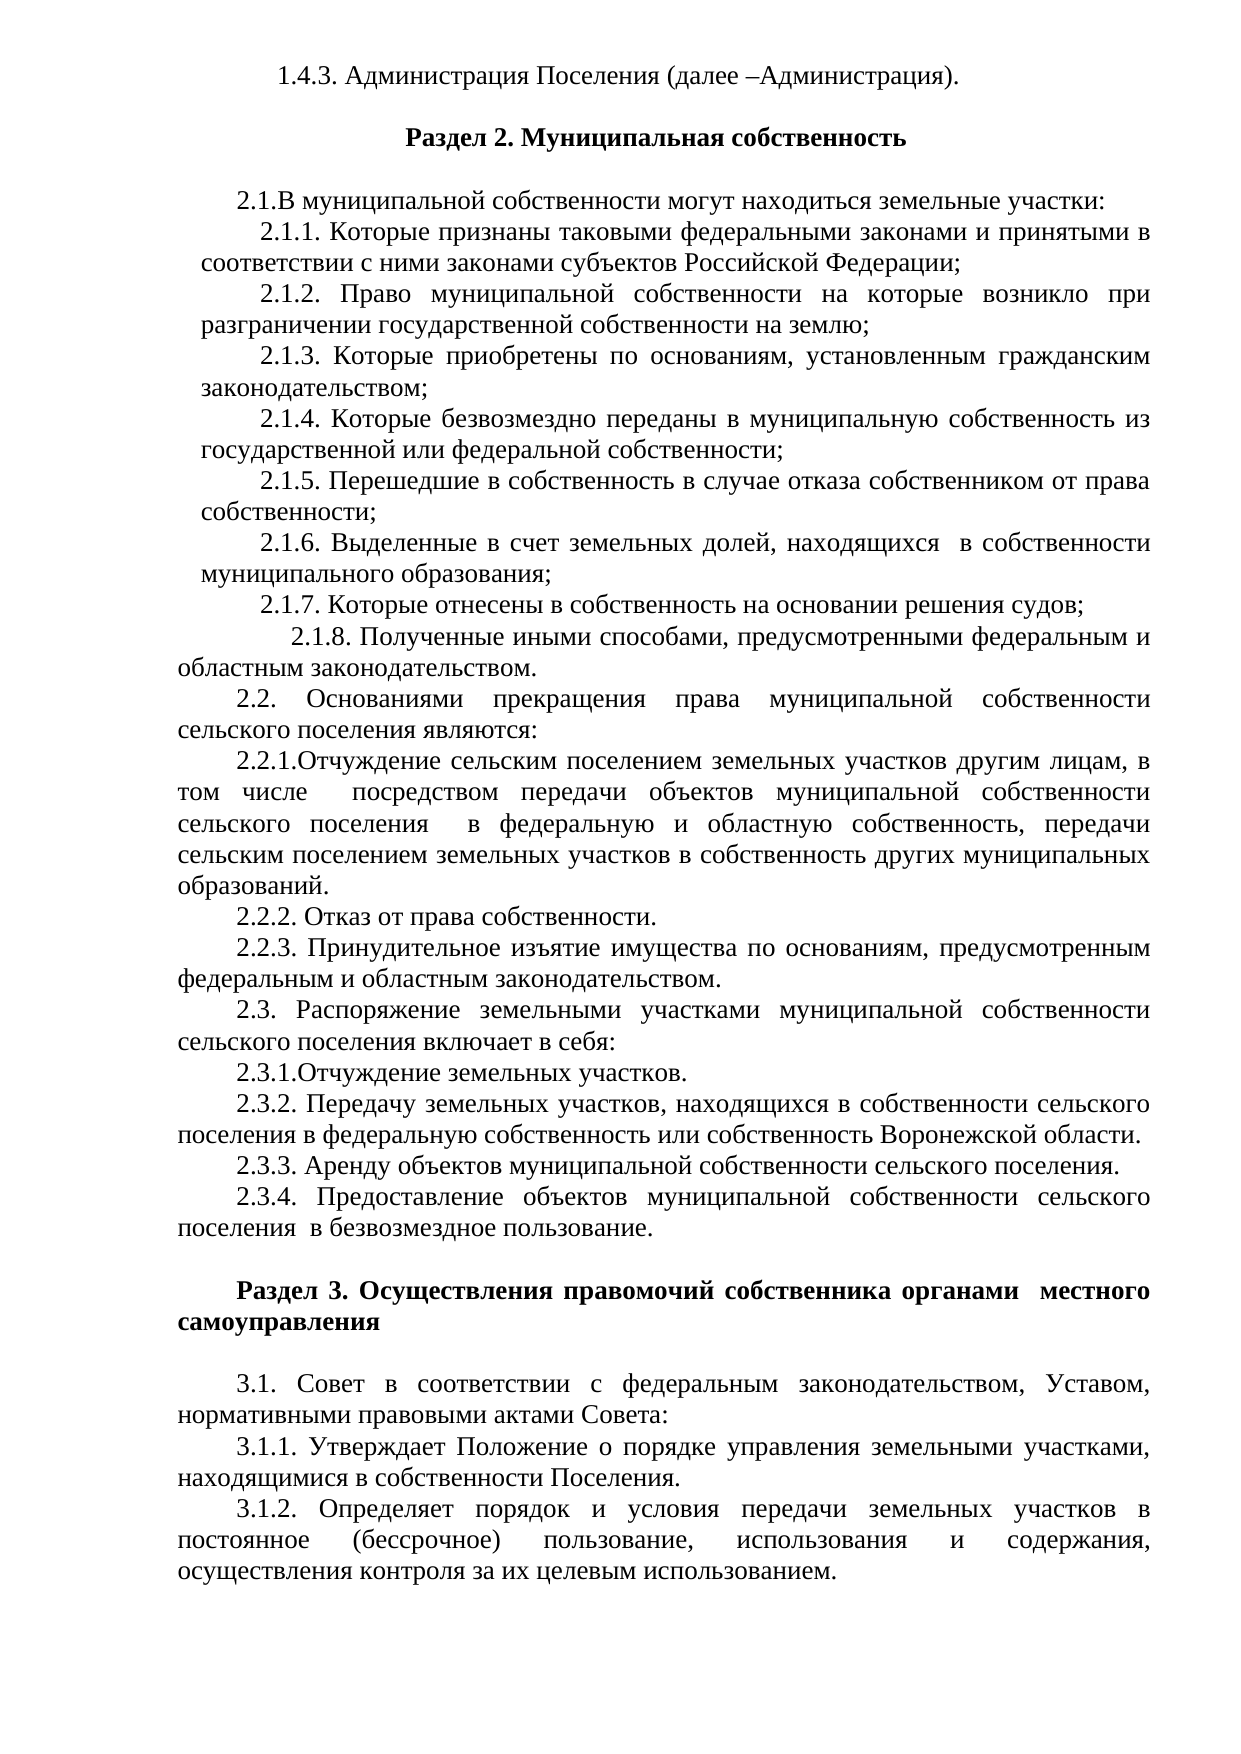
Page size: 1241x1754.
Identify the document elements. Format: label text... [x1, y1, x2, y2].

text 2.3.3. Аренду объектов муниципальной собственности сельского поселения. [177, 1149, 1152, 1180]
text 2.3.2. Передачу земельных участков, находящихся в собственности сельского поселения в федеральную собственность или собственность Воронежской области. [177, 1087, 1152, 1149]
text 2.2.1.Отчуждение сельским поселением земельных участков другим лицам, в том числе посредством передачи объектов муниципальной собственности сельского поселения в федеральную и областную собственность, передачи сельским поселением земельных участков в собственность других муниципальных образований. [177, 744, 1152, 900]
text 2.2.3. Принудительное изъятие имущества по основаниям, предусмотренным федеральным и областным законодательством. [177, 931, 1152, 993]
text 2.1.4. Которые безвозмездно переданы в муниципальную собственность из государственной или федеральной собственности; [201, 402, 1152, 464]
text Раздел 3. Осуществления правомочий собственника органами местного самоуправления [177, 1274, 1152, 1336]
text 2.2. Основаниями прекращения права муниципальной собственности сельского поселения являются: [177, 682, 1152, 744]
text 2.1.1. Которые признаны таковыми федеральными законами и принятыми в соответствии с ними законами субъектов Российской Федерации; [201, 215, 1152, 277]
text 2.1.6. Выделенные в счет земельных долей, находящихся в собственности муниципального образования; [201, 526, 1152, 589]
text 3.1. Совет в соответствии с федеральным законодательством, Уставом, нормативными правовыми актами Совета: [177, 1367, 1152, 1429]
text 2.3.1.Отчуждение земельных участков. [177, 1056, 1152, 1087]
text 3.1.2. Определяет порядок и условия передачи земельных участков в постоянное (бессрочное) пользование, использования и содержания, осуществления контроля за их целевым использованием. [177, 1492, 1152, 1585]
text 2.3. Распоряжение земельными участками муниципальной собственности сельского поселения включает в себя: [177, 993, 1152, 1056]
text 2.3.4. Предоставление объектов муниципальной собственности сельского поселения в безвозмездное пользование. [177, 1180, 1152, 1243]
text Раздел 2. Муниципальная собственность [177, 121, 1152, 153]
text 2.1.5. Перешедшие в собственность в случае отказа собственником от права собственности; [201, 464, 1152, 526]
text 2.1.7. Которые отнесены в собственность на основании решения судов; [201, 589, 1152, 620]
text 2.2.2. Отказ от права собственности. [177, 900, 1152, 931]
text 3.1.1. Утверждает Положение о порядке управления земельными участками, находящимися в собственности Поселения. [177, 1429, 1152, 1492]
text 2.1.3. Которые приобретены по основаниям, установленным гражданским законодательством; [201, 339, 1152, 402]
text 1.4.3. Администрация Поселения (далее –Администрация). [177, 59, 1152, 90]
text 2.1.В муниципальной собственности могут находиться земельные участки: [236, 184, 1152, 215]
text 2.1.2. Право муниципальной собственности на которые возникло при разграничении государственной собственности на землю; [201, 277, 1152, 339]
text 2.1.8. Полученные иными способами, предусмотренными федеральным и областным законодательством. [177, 620, 1152, 682]
